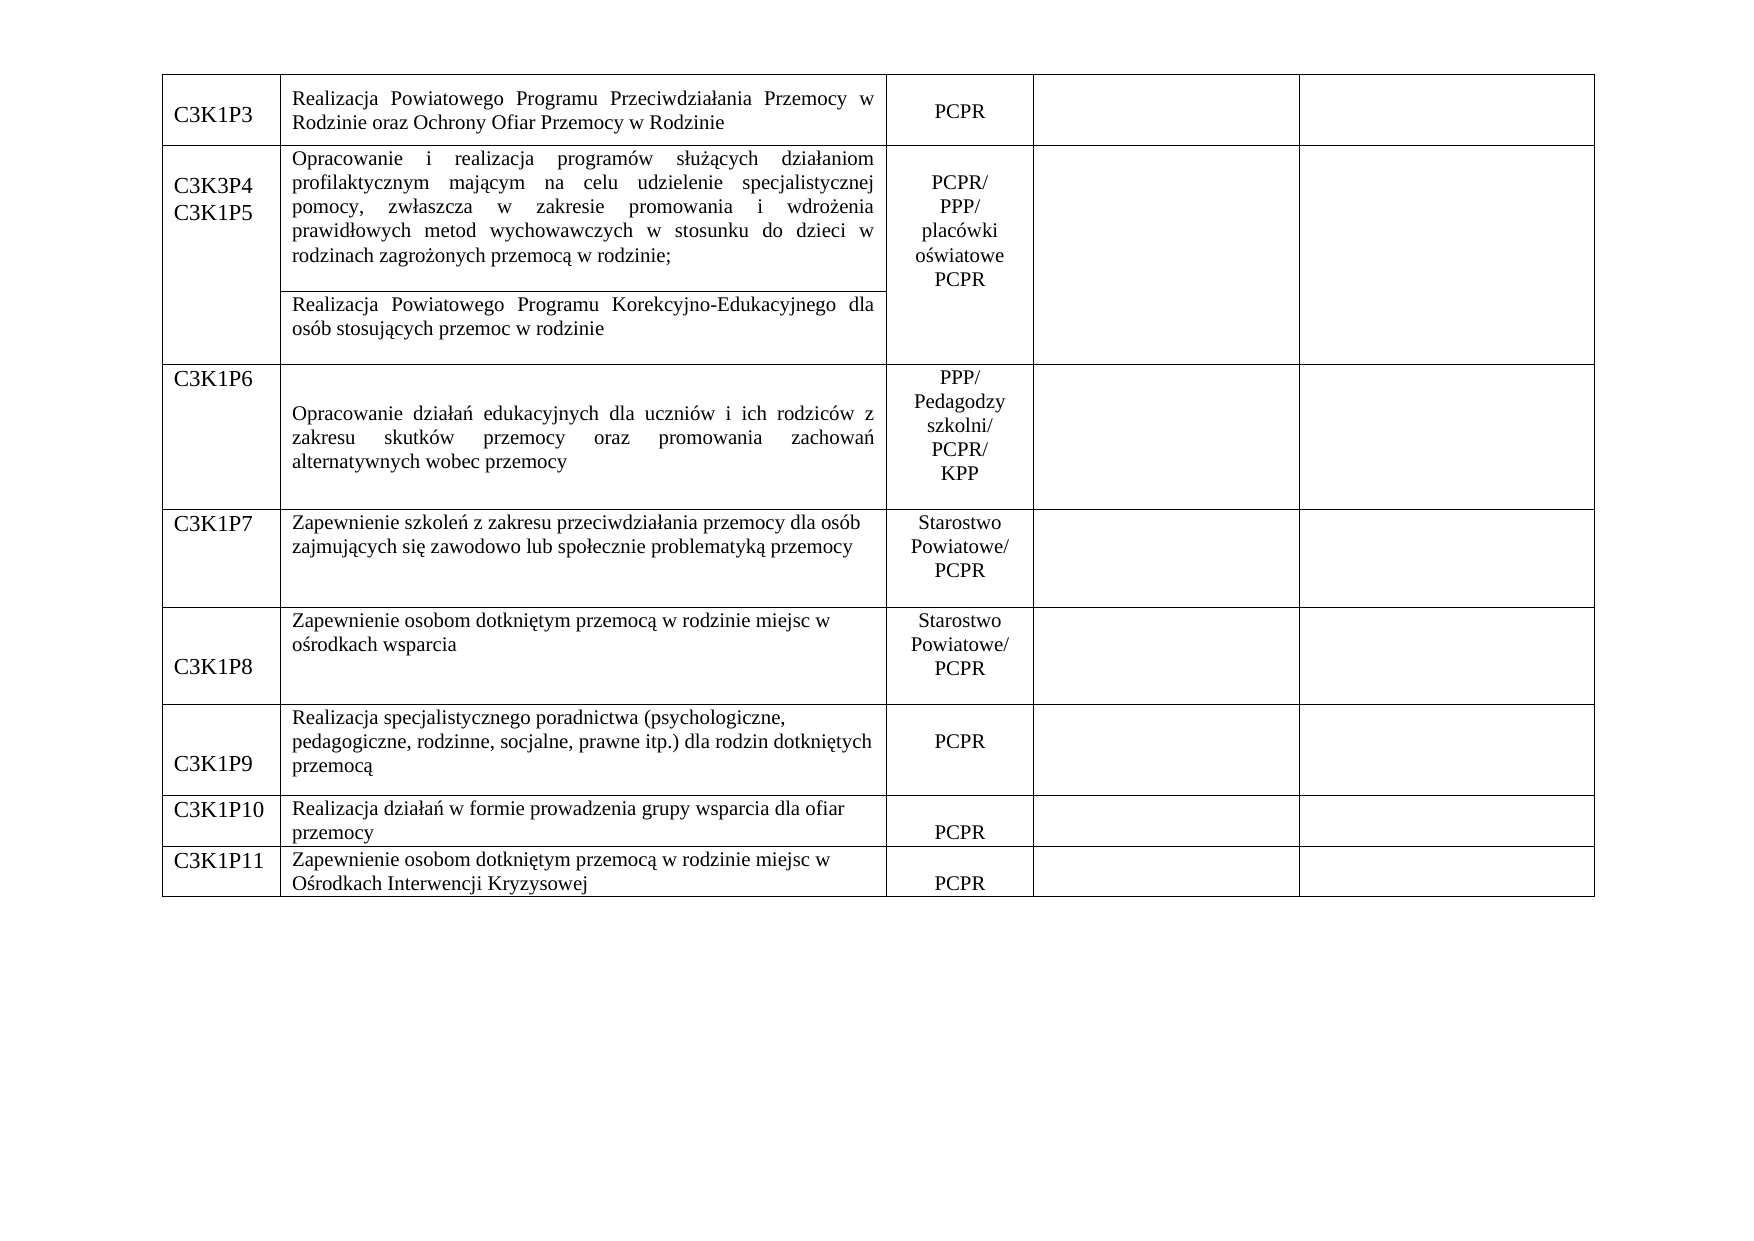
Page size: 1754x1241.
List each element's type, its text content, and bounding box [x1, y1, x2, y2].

table_cell C3K3P4 C3K1P5 [163, 146, 280, 364]
table_cell Opracowanie działań edukacyjnych dla uczniów i ich rodziców z zakresu skutków przemocy oraz promowania zachowań alternatywnych wobec przemocy [281, 365, 886, 509]
table_cell [1034, 705, 1299, 795]
table_cell [1034, 365, 1299, 509]
table_cell PCPR [887, 705, 1033, 795]
table_cell PCPR/ PPP/ placówki oświatowe PCPR [887, 146, 1033, 364]
table_cell Starostwo Powiatowe/ PCPR [887, 608, 1033, 704]
table_cell [1034, 146, 1299, 364]
table_cell Zapewnienie osobom dotkniętym przemocą w rodzinie miejsc w ośrodkach wsparcia [281, 608, 886, 704]
table_cell Realizacja Powiatowego Programu Przeciwdziałania Przemocy w Rodzinie oraz Ochrony Ofiar Przemocy w Rodzinie [281, 75, 886, 145]
table_cell Zapewnienie szkoleń z zakresu przeciwdziałania przemocy dla osób zajmujących się zawodowo lub społecznie problematyką przemocy [281, 510, 886, 607]
table_cell PCPR [887, 75, 1033, 145]
table_cell C3K1P9 [163, 705, 280, 795]
table_cell [1300, 146, 1594, 364]
table_cell [1300, 75, 1594, 145]
table_cell C3K1P10 [163, 796, 280, 846]
table_cell C3K1P11 [163, 847, 280, 896]
table_cell [1034, 847, 1299, 896]
table_cell Zapewnienie osobom dotkniętym przemocą w rodzinie miejsc w Ośrodkach Interwencji Kryzysowej [281, 847, 886, 896]
table_cell [1300, 510, 1594, 607]
table_cell Starostwo Powiatowe/ PCPR [887, 510, 1033, 607]
table_cell [1300, 705, 1594, 795]
table_cell C3K1P3 [163, 75, 280, 145]
table_cell PPP/ Pedagodzy szkolni/ PCPR/ KPP [887, 365, 1033, 509]
table_cell [1300, 365, 1594, 509]
table_cell [1034, 608, 1299, 704]
table_cell PCPR [887, 796, 1033, 846]
table_cell C3K1P6 [163, 365, 280, 509]
table_cell [1034, 75, 1299, 145]
table_cell [1300, 796, 1594, 846]
table_cell [1034, 510, 1299, 607]
table_cell [1300, 847, 1594, 896]
table_cell Opracowanie i realizacja programów służących działaniom profilaktycznym mającym na celu udzielenie specjalistycznej pomocy, zwłaszcza w zakresie promowania i wdrożenia prawidłowych metod wychowawczych w stosunku do dzieci w rodzinach zagrożonych przemocą w rodzinie; [281, 146, 886, 291]
table_cell C3K1P8 [163, 608, 280, 704]
table_cell Realizacja Powiatowego Programu Korekcyjno-Edukacyjnego dla osób stosujących przemoc w rodzinie [281, 292, 886, 364]
table_cell [1300, 608, 1594, 704]
table_cell [1034, 796, 1299, 846]
table_cell Realizacja działań w formie prowadzenia grupy wsparcia dla ofiar przemocy [281, 796, 886, 846]
table_cell C3K1P7 [163, 510, 280, 607]
table_cell Realizacja specjalistycznego poradnictwa (psychologiczne, pedagogiczne, rodzinne, socjalne, prawne itp.) dla rodzin dotkniętych przemocą [281, 705, 886, 795]
table_cell PCPR [887, 847, 1033, 896]
